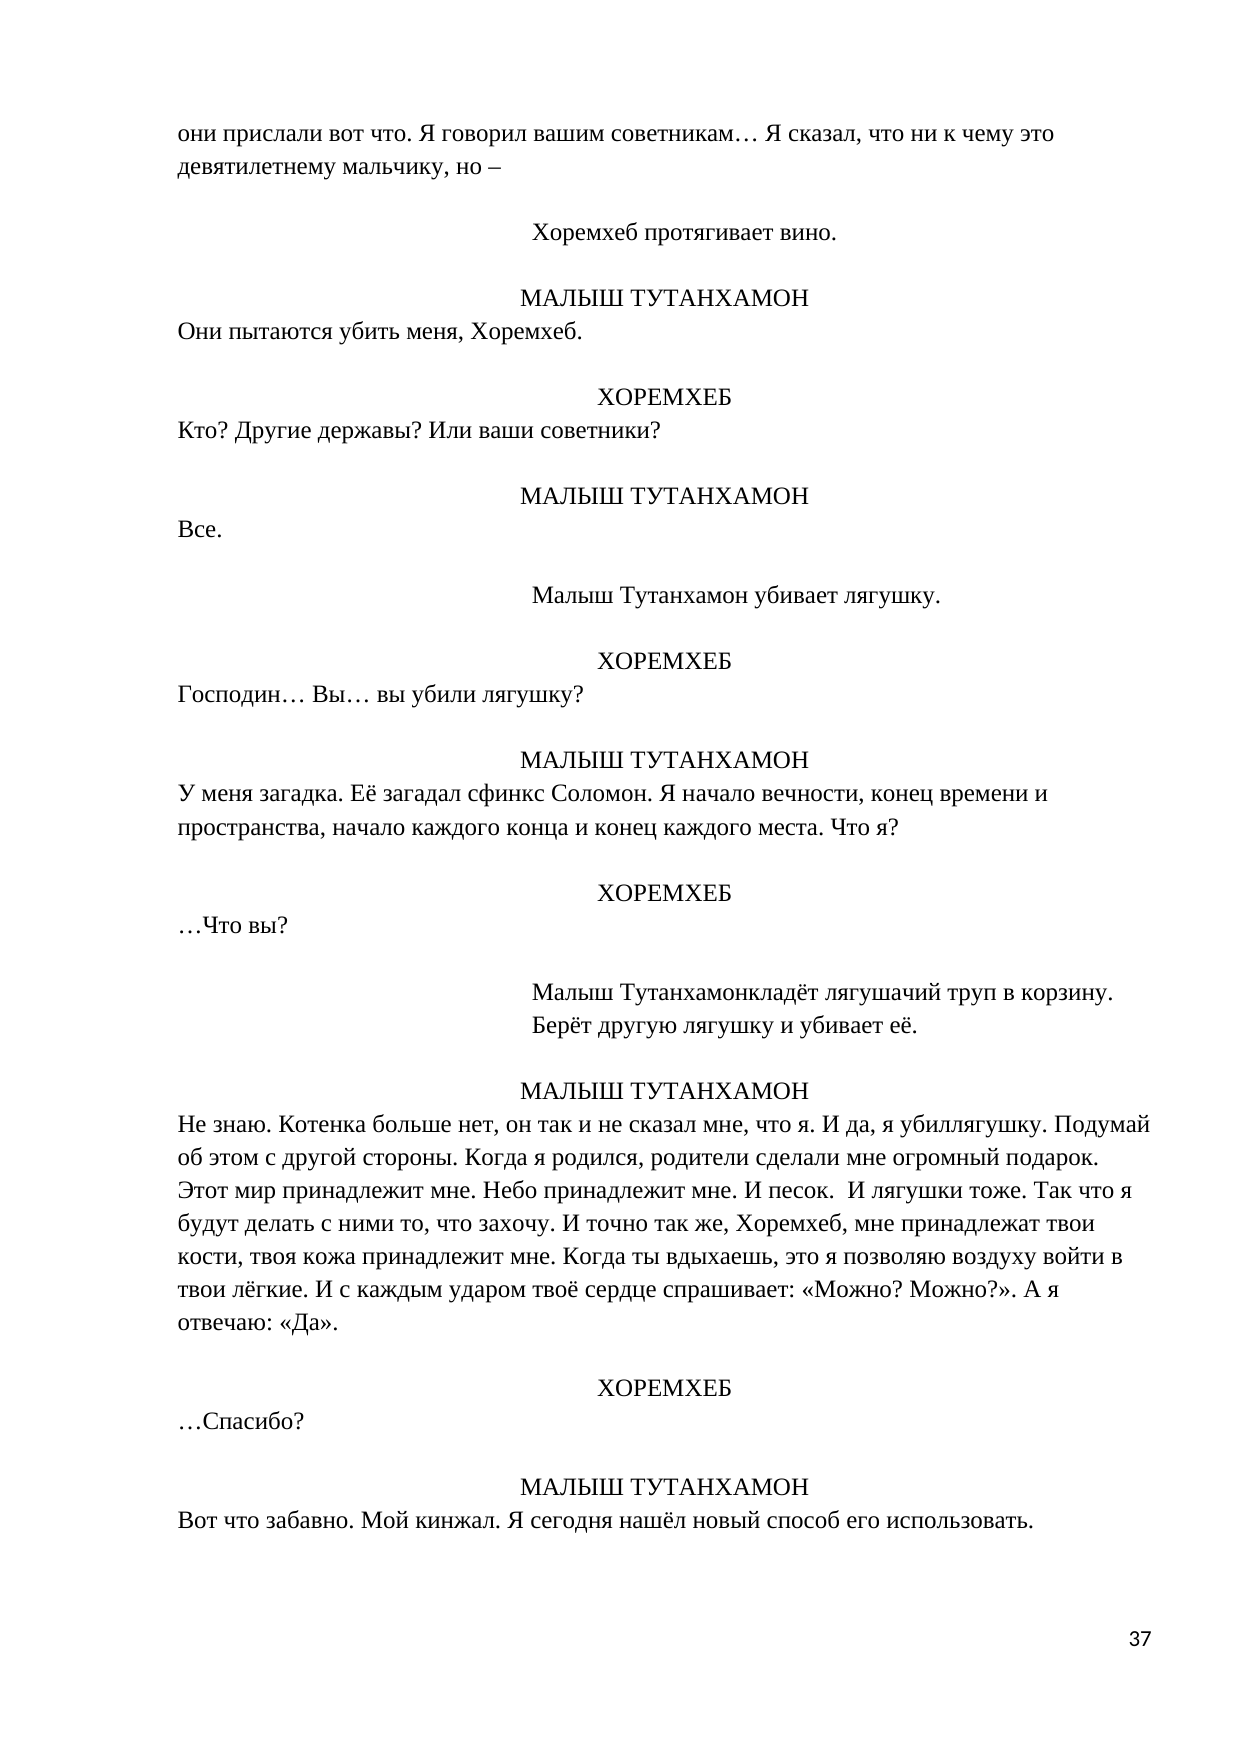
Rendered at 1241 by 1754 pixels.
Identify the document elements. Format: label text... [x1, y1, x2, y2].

text …Спасибо? [177, 1406, 1152, 1435]
text …Что вы? [177, 911, 1152, 939]
text ХОРЕМХЕБ [177, 1373, 1152, 1402]
text МАЛЫШ ТУТАНХАМОН [177, 1076, 1152, 1104]
text ХОРЕМХЕБ [177, 646, 1152, 675]
text У меня загадка. Её загадал сфинкс Соломон. Я начало вечности, конец времени и пространства, начало каждого конца и конец каждого места. Что я? [177, 778, 1152, 840]
text Кто? Другие державы? Или ваши советники? [177, 415, 1152, 444]
text ХОРЕМХЕБ [177, 878, 1152, 906]
text Господин… Вы… вы убили лягушку? [177, 679, 1152, 708]
text МАЛЫШ ТУТАНХАМОН [177, 746, 1152, 774]
text Не знаю. Котенка больше нет, он так и не сказал мне, что я. И да, я убиллягушку. Подумай об этом с другой стороны. Когда я родился, родители сделали мне огромный подарок. Этот мир принадлежит мне. Небо принадлежит мне. И песок. И лягушки тоже. Так что я будут делать с ними то, что захочу. И точно так же, Хоремхеб, мне принадлежат твои кости, твоя кожа принадлежит мне. Когда ты вдыхаешь, это я позволяю воздуху войти в твои лёгкие. И с каждым ударом твоё сердце спрашивает: «Можно? Можно?». А я отвечаю: «Да». [177, 1109, 1152, 1336]
text Они пытаются убить меня, Хоремхеб. [177, 316, 1152, 345]
text Все. [177, 514, 1152, 543]
text МАЛЫШ ТУТАНХАМОН [177, 1472, 1152, 1501]
text Вот что забавно. Мой кинжал. Я сегодня нашёл новый способ его использовать. [177, 1505, 1152, 1534]
text МАЛЫШ ТУТАНХАМОН [177, 283, 1152, 312]
text МАЛЫШ ТУТАНХАМОН [177, 481, 1152, 510]
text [177, 118, 1152, 180]
text Малыш Тутанхамон убивает лягушку. [532, 580, 1152, 609]
text ХОРЕМХЕБ [177, 382, 1152, 411]
text Хоремхеб протягивает вино. [532, 217, 1152, 246]
text Малыш Тутанхамонкладёт лягушачий труп в корзину. Берёт другую лягушку и убивает её. [532, 977, 1152, 1038]
